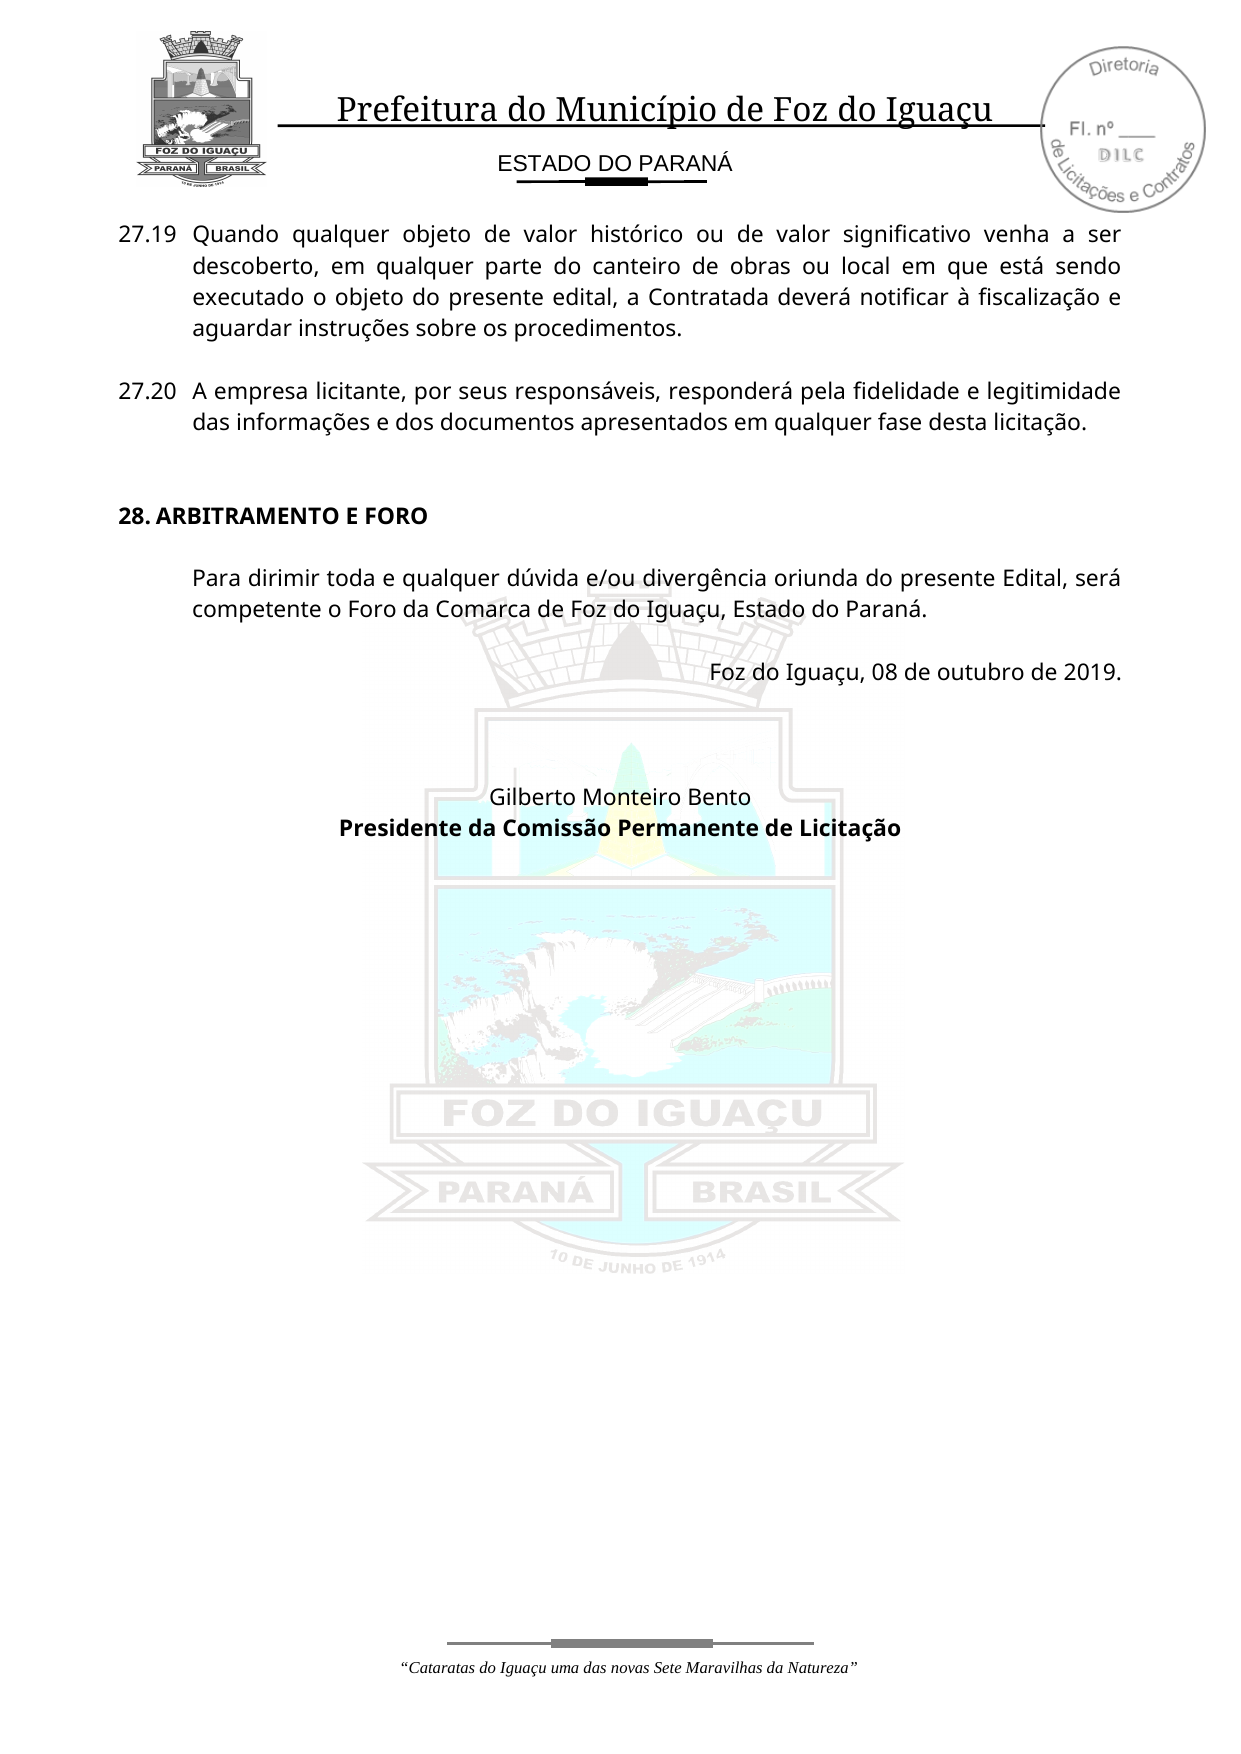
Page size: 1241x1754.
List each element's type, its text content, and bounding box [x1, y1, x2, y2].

text Foz do Iguaçu, 08 de outubro de 2019. [118, 656, 1122, 687]
subtitle Gilberto Monteiro Bento [118, 781, 1122, 812]
list A empresa licitante, por seus responsáveis, responderá pela fidelidade e legitimidade das informações e dos documentos apresentados em qualquer fase desta licitação. [118, 374, 1122, 437]
text Presidente da Comissão Permanente de Licitação [118, 812, 1122, 843]
list ARBITRAMENTO E FORO [118, 499, 1122, 531]
text Para dirimir toda e qualquer dúvida e/ou divergência oriunda do presente Edital, será competente o Foro da Comarca de Foz do Iguaçu, Estado do Paraná. [192, 562, 1122, 624]
list Quando qualquer objeto de valor histórico ou de valor significativo venha a ser descoberto, em qualquer parte do canteiro de obras ou local em que está sendo executado o objeto do presente edital, a Contratada deverá notificar à fiscalização e aguardar instruções sobre os procedimentos. [118, 218, 1122, 343]
picture [1039, 45, 1207, 214]
